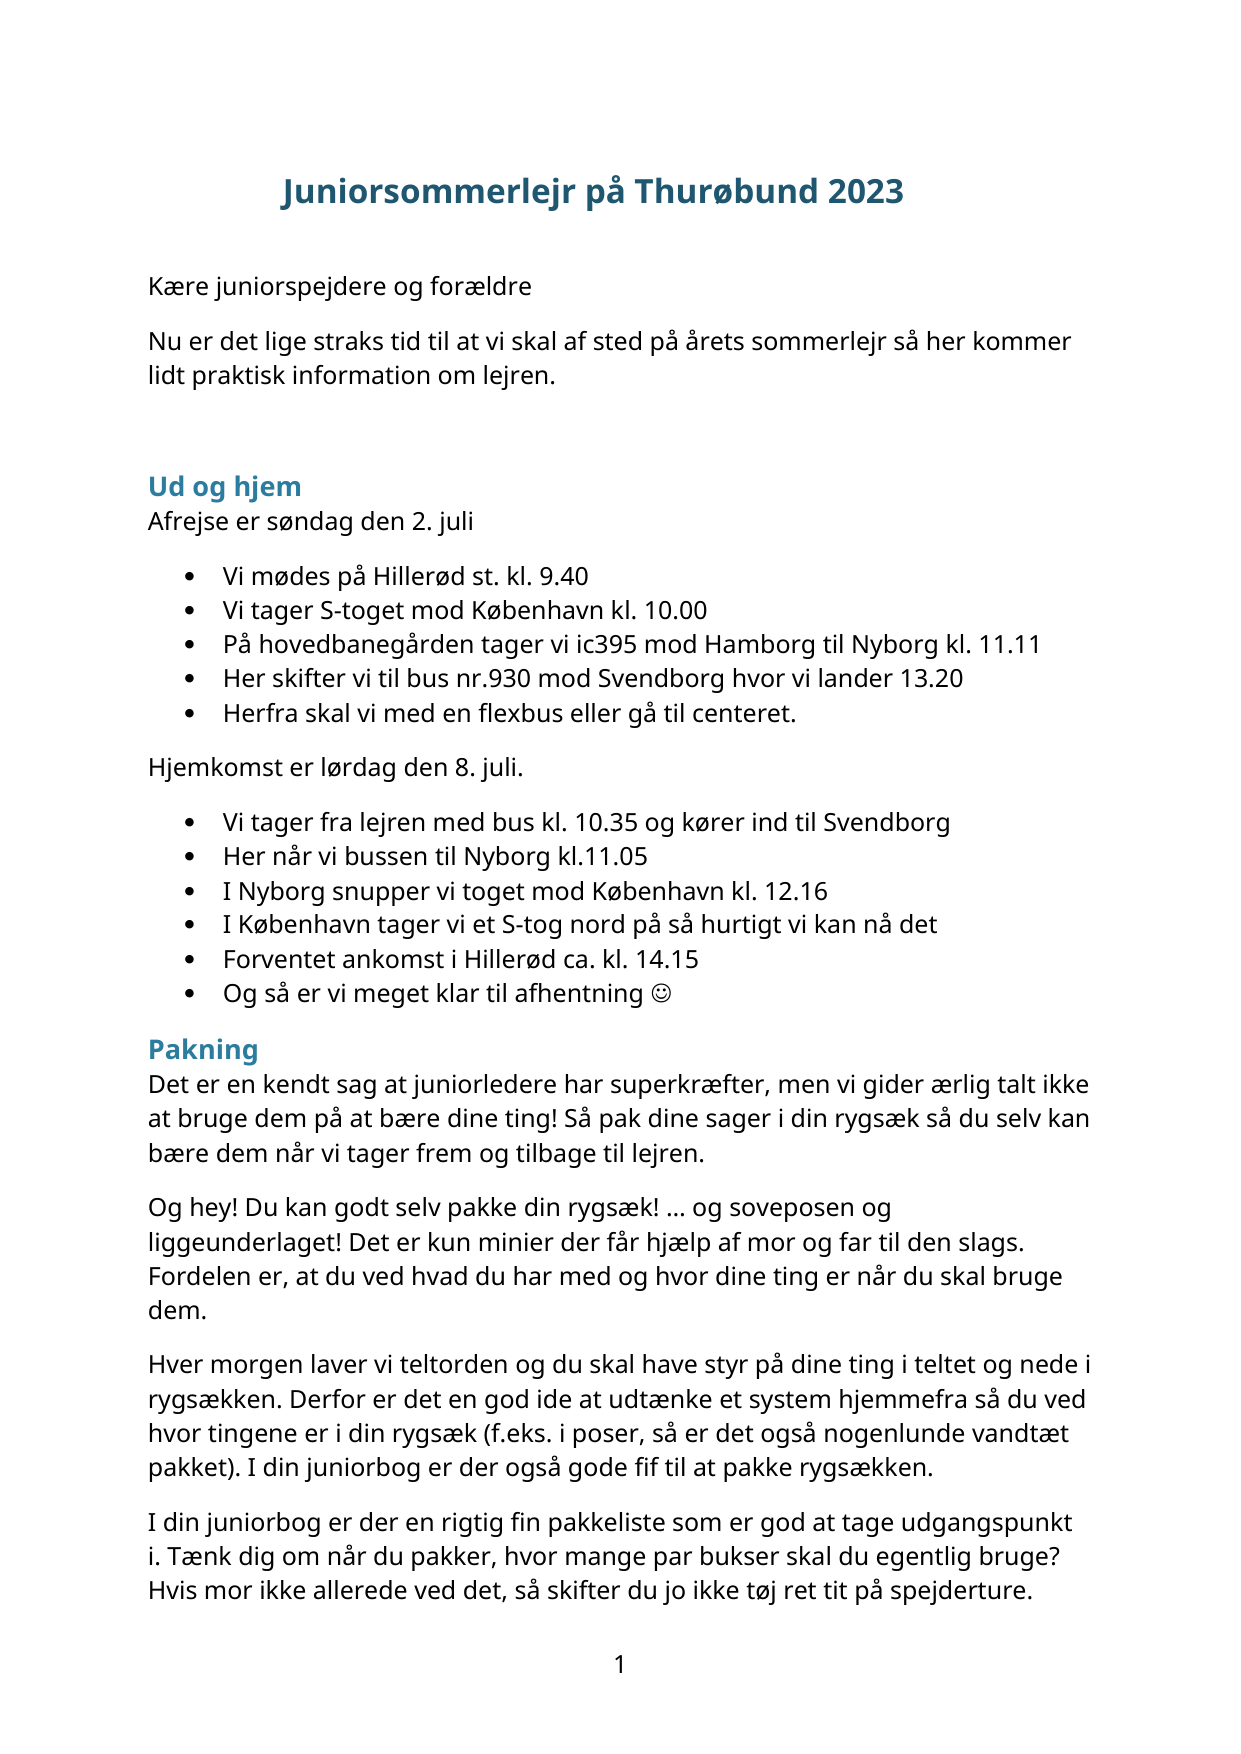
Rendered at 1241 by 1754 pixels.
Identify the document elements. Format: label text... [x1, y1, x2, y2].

subtitle Pakning [148, 1030, 1092, 1067]
text Nu er det lige straks tid til at vi skal af sted på årets sommerlejr så her kommer lidt praktisk information om lejren. [148, 323, 1092, 391]
subtitle Juniorsommerlejr på Thurøbund 2023 [148, 168, 1092, 213]
list Vi tager fra lejren med bus kl. 10.35 og kører ind til Svendborg [185, 805, 1092, 839]
text Hjemkomst er lørdag den 8. juli. [148, 750, 1092, 784]
text Og hey! Du kan godt selv pakke din rygsæk! … og soveposen og liggeunderlaget! Det er kun minier der får hjælp af mor og far til den slags. Fordelen er, at du ved hvad du har med og hvor dine ting er når du skal bruge dem. [148, 1190, 1092, 1326]
list I Nyborg snupper vi toget mod København kl. 12.16 [185, 873, 1092, 907]
list Og så er vi meget klar til afhentning [185, 975, 1092, 1009]
text Det er en kendt sag at juniorledere har superkræfter, men vi gider ærlig talt ikke at bruge dem på at bære dine ting! Så pak dine sager i din rygsæk så du selv kan bære dem når vi tager frem og tilbage til lejren. [148, 1067, 1092, 1169]
subtitle Ud og hjem [148, 467, 1092, 504]
list Her når vi bussen til Nyborg kl.11.05 [185, 839, 1092, 873]
list På hovedbanegården tager vi ic395 mod Hamborg til Nyborg kl. 11.11 [185, 627, 1092, 661]
text I din juniorbog er der en rigtig fin pakkeliste som er god at tage udgangspunkt i. Tænk dig om når du pakker, hvor mange par bukser skal du egentlig bruge? Hvis mor ikke allerede ved det, så skifter du jo ikke tøj ret tit på spejderture. [148, 1504, 1092, 1606]
list Her skifter vi til bus nr.930 mod Svendborg hvor vi lander 13.20 [185, 661, 1092, 695]
list Vi mødes på Hillerød st. kl. 9.40 [185, 559, 1092, 593]
list I København tager vi et S-tog nord på så hurtigt vi kan nå det [185, 907, 1092, 941]
text Hver morgen laver vi teltorden og du skal have styr på dine ting i teltet og nede i rygsækken. Derfor er det en god ide at udtænke et system hjemmefra så du ved hvor tingene er i din rygsæk (f.eks. i poser, så er det også nogenlunde vandtæt pakket). I din juniorbog er der også gode fif til at pakke rygsækken. [148, 1347, 1092, 1483]
text Afrejse er søndag den 2. juli [148, 504, 1092, 538]
text Kære juniorspejdere og forældre [148, 268, 1092, 302]
list Forventet ankomst i Hillerød ca. kl. 14.15 [185, 941, 1092, 975]
list Vi tager S-toget mod København kl. 10.00 [185, 593, 1092, 627]
list Herfra skal vi med en flexbus eller gå til centeret. [185, 695, 1092, 729]
